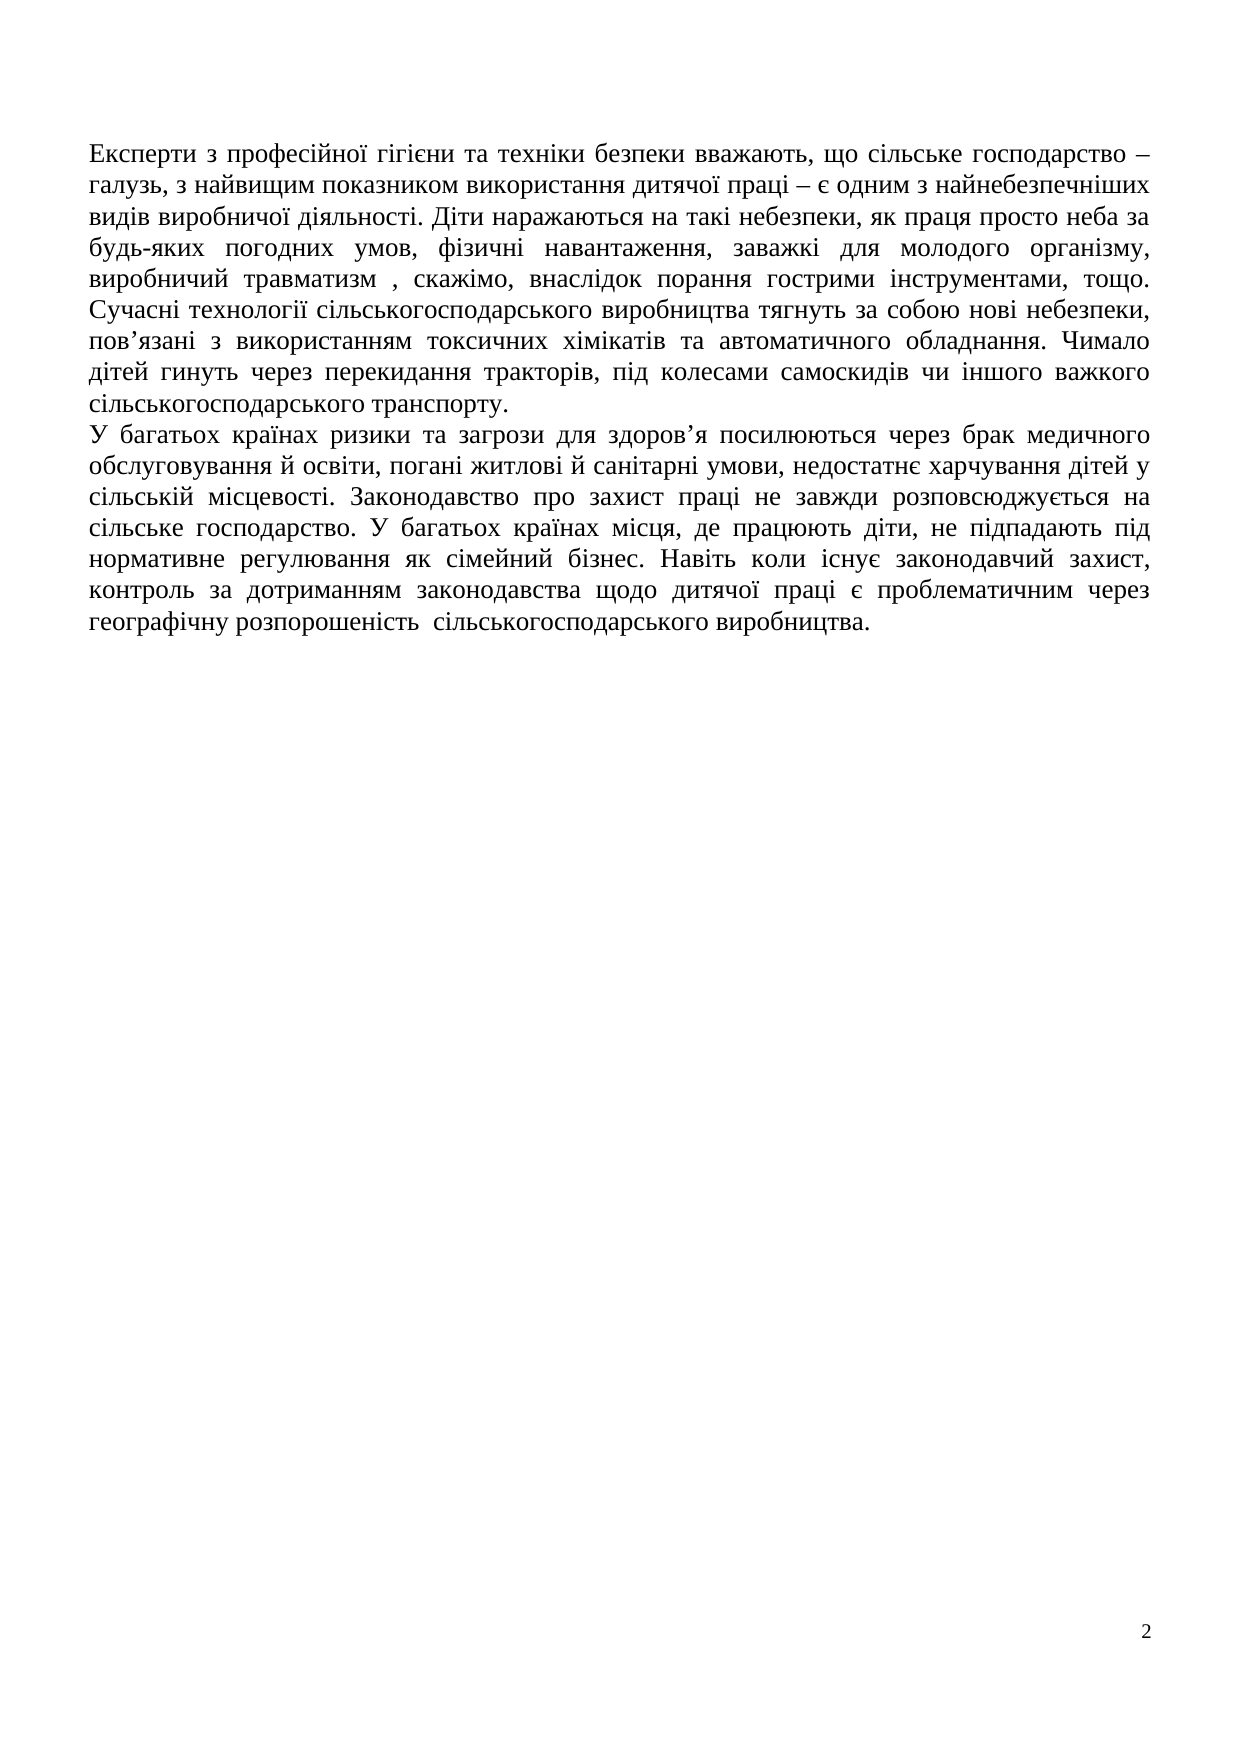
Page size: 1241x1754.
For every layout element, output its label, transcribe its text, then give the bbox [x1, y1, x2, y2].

text Експерти з професійної гігієни та техніки безпеки вважають, що сільське господарство – галузь, з найвищим показником використання дитячої праці – є одним з найнебезпечніших видів виробничої діяльності. Діти наражаються на такі небезпеки, як праця просто неба за будь-яких погодних умов, фізичні навантаження, заважкі для молодого організму, виробничий травматизм , скажімо, внаслідок порання гострими інструментами, тощо. Сучасні технології сільськогосподарського виробництва тягнуть за собою нові небезпеки, пов’язані з використанням токсичних хімікатів та автоматичного обладнання. Чимало дітей гинуть через перекидання тракторів, під колесами самоскидів чи іншого важкого сільськогосподарського транспорту. [89, 137, 1152, 418]
text У багатьох країнах ризики та загрози для здоров’я посилюються через брак медичного обслуговування й освіти, погані житлові й санітарні умови, недостатнє харчування дітей у сільській місцевості. Законодавство про захист праці не завжди розповсюджується на сільське господарство. У багатьох країнах місця, де працюють діти, не підпадають під нормативне регулювання як сімейний бізнес. Навіть коли існує законодавчий захист, контроль за дотриманням законодавства щодо дитячої праці є проблематичним через географічну розпорошеність сільськогосподарського виробництва. [89, 418, 1152, 636]
